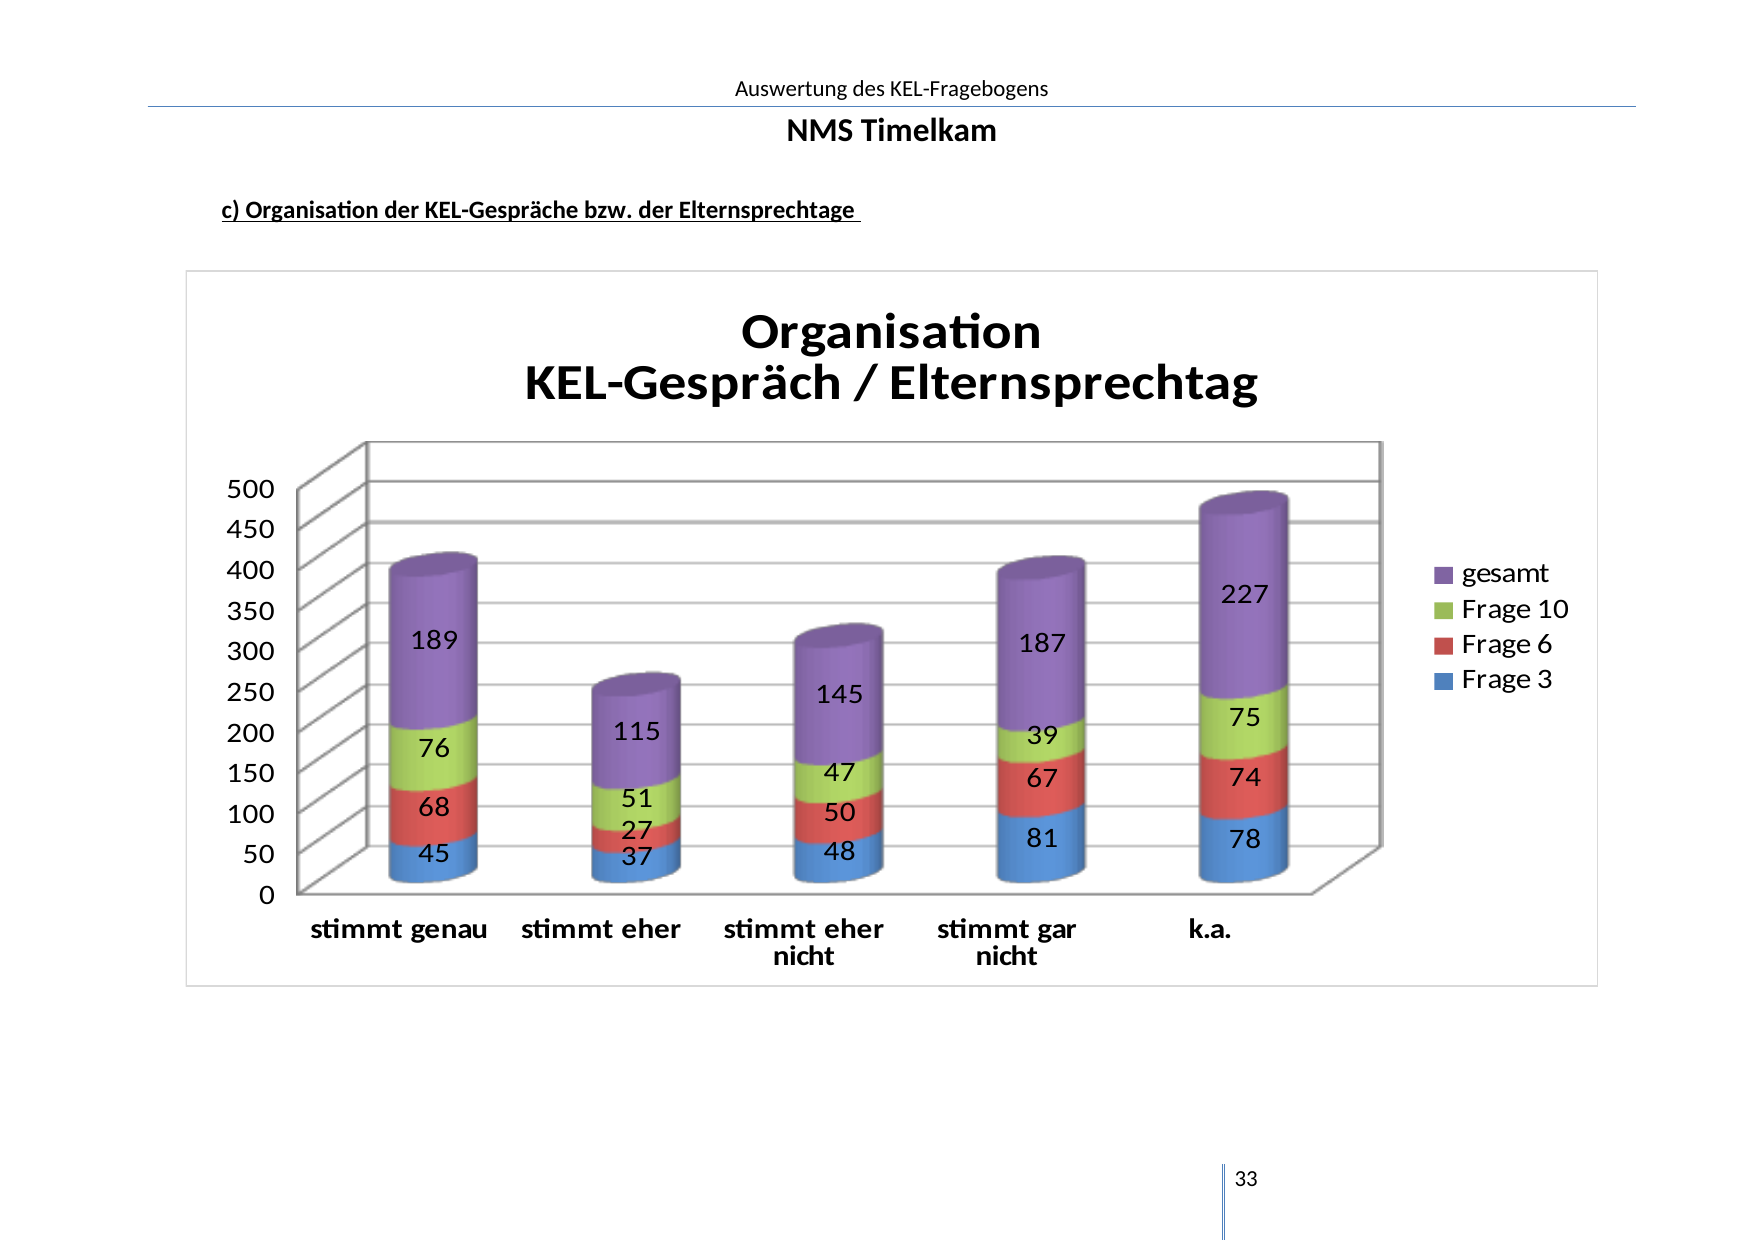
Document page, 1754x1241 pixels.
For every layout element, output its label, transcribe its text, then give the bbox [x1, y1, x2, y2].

text c) Organisation der KEL-Gespräche bzw. der Elternsprechtage [148, 195, 1636, 225]
